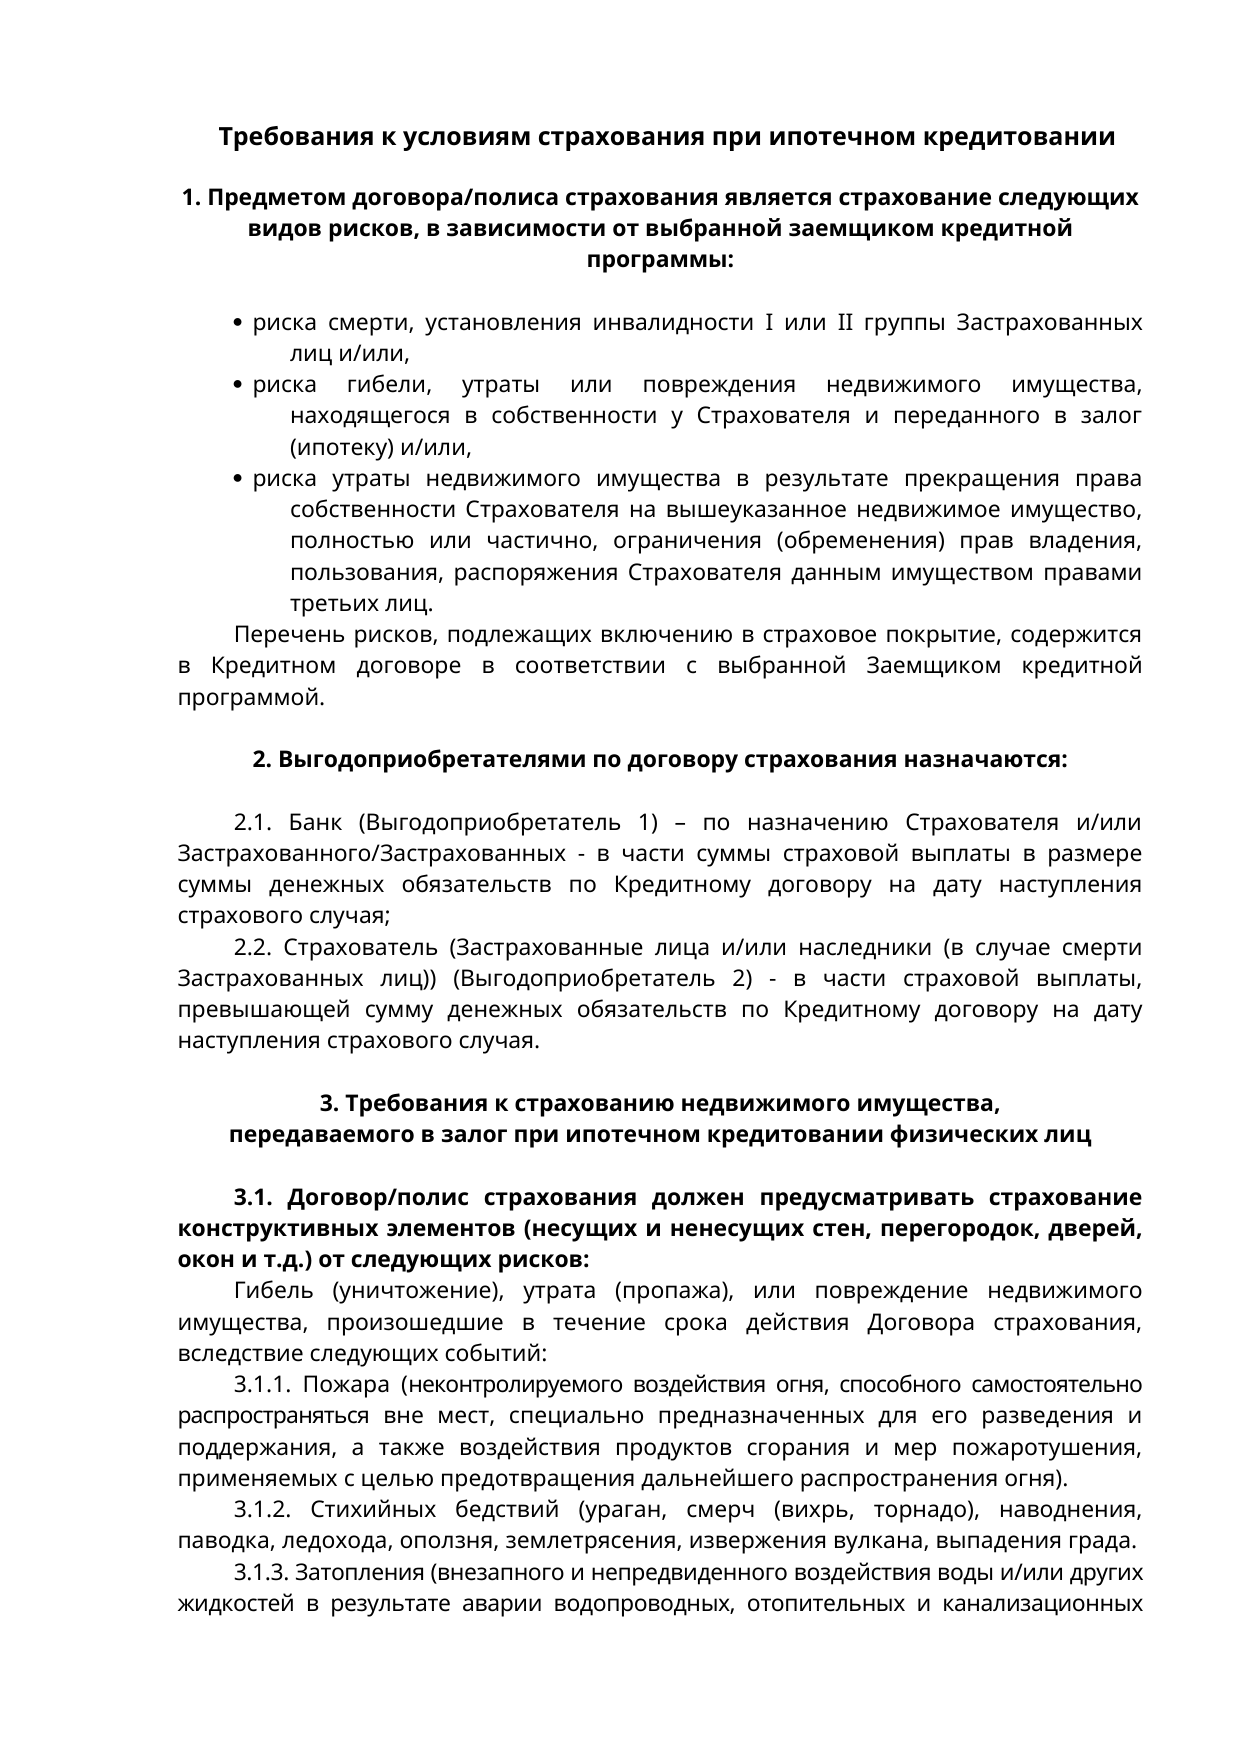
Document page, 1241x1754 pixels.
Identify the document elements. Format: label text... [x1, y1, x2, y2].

text 3. Требования к страхованию недвижимого имущества, [177, 1087, 1143, 1118]
text Гибель (уничтожение), утрата (пропажа), или повреждение недвижимого имущества, произошедшие в течение срока действия Договора страхования, вследствие следующих событий: [177, 1274, 1143, 1368]
text 2.2. Страхователь (Застрахованные лица и/или наследники (в случае смерти Застрахованных лиц)) (Выгодоприобретатель 2) - в части страховой выплаты, превышающей сумму денежных обязательств по Кредитному договору на дату наступления страхового случая. [177, 931, 1143, 1056]
list риска гибели, утраты или повреждения недвижимого имущества, находящегося в собственности у Страхователя и переданного в залог (ипотеку) и/или, [233, 368, 1143, 462]
text 2.1. Банк (Выгодоприобретатель 1) – по назначению Страхователя и/или Застрахованного/Застрахованных - в части суммы страховой выплаты в размере суммы денежных обязательств по Кредитному договору на дату наступления страхового случая; [177, 806, 1143, 931]
text Требования к условиям страхования при ипотечном кредитовании [177, 118, 1157, 152]
text 2. Выгодоприобретателями по договору страхования назначаются: [177, 743, 1143, 774]
text передаваемого в залог при ипотечном кредитовании физических лиц [177, 1118, 1143, 1149]
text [177, 1556, 1143, 1618]
list риска смерти, установления инвалидности I или II группы Застрахованных лиц и/или, [233, 306, 1143, 368]
text 3.1.2. Стихийных бедствий (ураган, смерч (вихрь, торнадо), наводнения, паводка, ледохода, оползня, землетрясения, извержения вулкана, выпадения града. [177, 1493, 1143, 1556]
text 3.1.1. Пожара (неконтролируемого воздействия огня, способного самостоятельно распространяться вне мест, специально предназначенных для его разведения и поддержания, а также воздействия продуктов сгорания и мер пожаротушения, применяемых с целью предотвращения дальнейшего распространения огня). [177, 1368, 1143, 1493]
text 3.1. Договор/полис страхования должен предусматривать страхование конструктивных элементов (несущих и ненесущих стен, перегородок, дверей, окон и т.д.) от следующих рисков: [177, 1181, 1143, 1274]
list риска утраты недвижимого имущества в результате прекращения права собственности Страхователя на вышеуказанное недвижимое имущество, полностью или частично, ограничения (обременения) прав владения, пользования, распоряжения Страхователя данным имуществом правами третьих лиц. [233, 462, 1143, 618]
text Перечень рисков, подлежащих включению в страховое покрытие, содержится в Кредитном договоре в соответствии с выбранной Заемщиком кредитной программой. [177, 618, 1143, 712]
text 1. Предметом договора/полиса страхования является страхование следующих видов рисков, в зависимости от выбранной заемщиком кредитной программы: [177, 181, 1143, 274]
